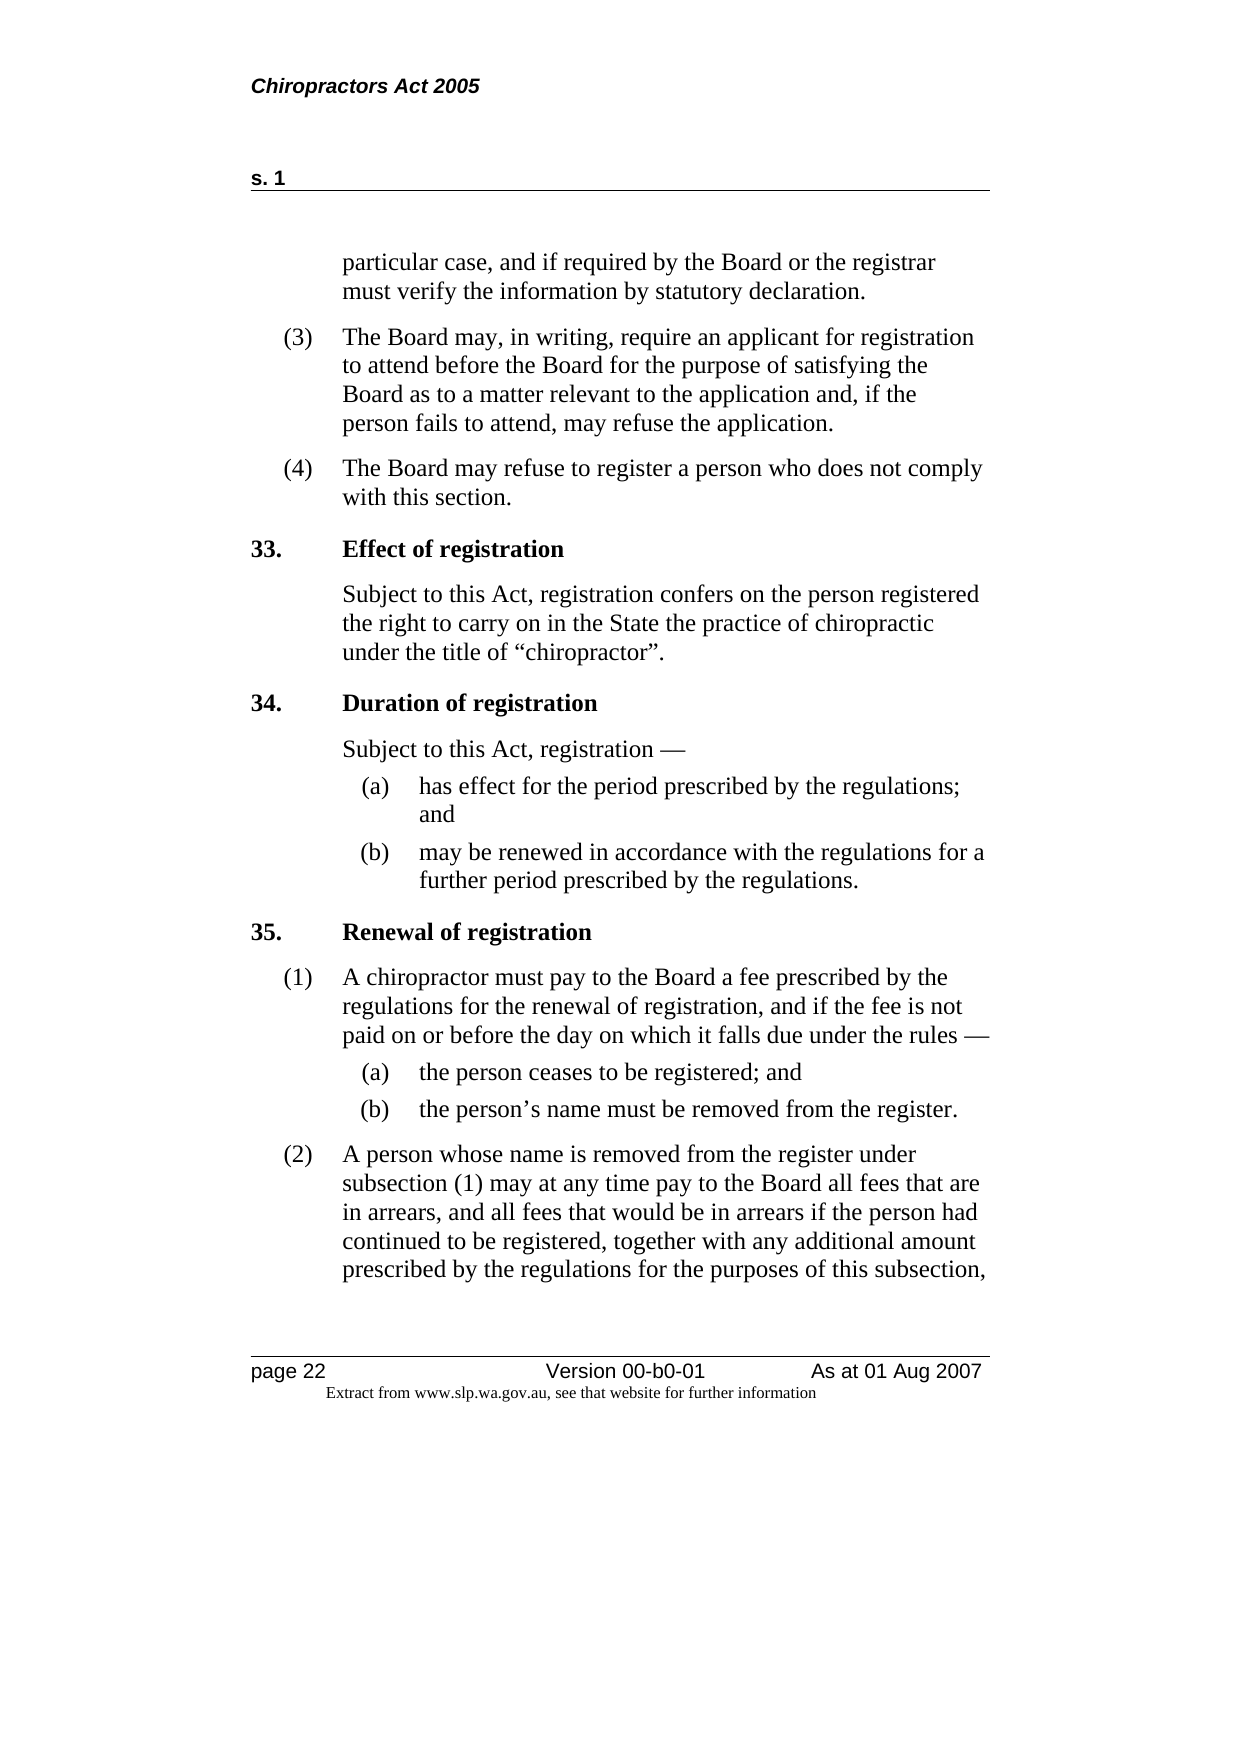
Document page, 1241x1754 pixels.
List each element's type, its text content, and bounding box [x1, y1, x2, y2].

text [251, 247, 990, 305]
text (3) The Board may, in writing, require an applicant for registration to attend before the Board for the purpose of satisfying the Board as to a matter relevant to the application and, if the person fails to attend, may refuse the application. [251, 322, 990, 437]
text (a) has effect for the period prescribed by the regulations; and [251, 771, 990, 828]
text (4) The Board may refuse to register a person who does not comply with this section. [251, 453, 990, 511]
text (1) A chiropractor must pay to the Board a fee prescribed by the regulations for the renewal of registration, and if the fee is not paid on or before the day on which it falls due under the rules — [251, 962, 990, 1049]
text (b) may be renewed in accordance with the regulations for a further period prescribed by the regulations. [251, 837, 990, 894]
subtitle 35. Renewal of registration [251, 917, 990, 946]
text (b) the person’s name must be removed from the register. [251, 1094, 990, 1123]
text Subject to this Act, registration — [251, 734, 990, 762]
text (a) the person ceases to be registered; and [251, 1057, 990, 1086]
subtitle 33. Effect of registration [251, 534, 990, 562]
text Subject to this Act, registration confers on the person registered the right to carry on in the State the practice of chiropractic under the title of “chiropractor”. [251, 579, 990, 665]
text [251, 1139, 990, 1283]
subtitle 34. Duration of registration [251, 688, 990, 717]
